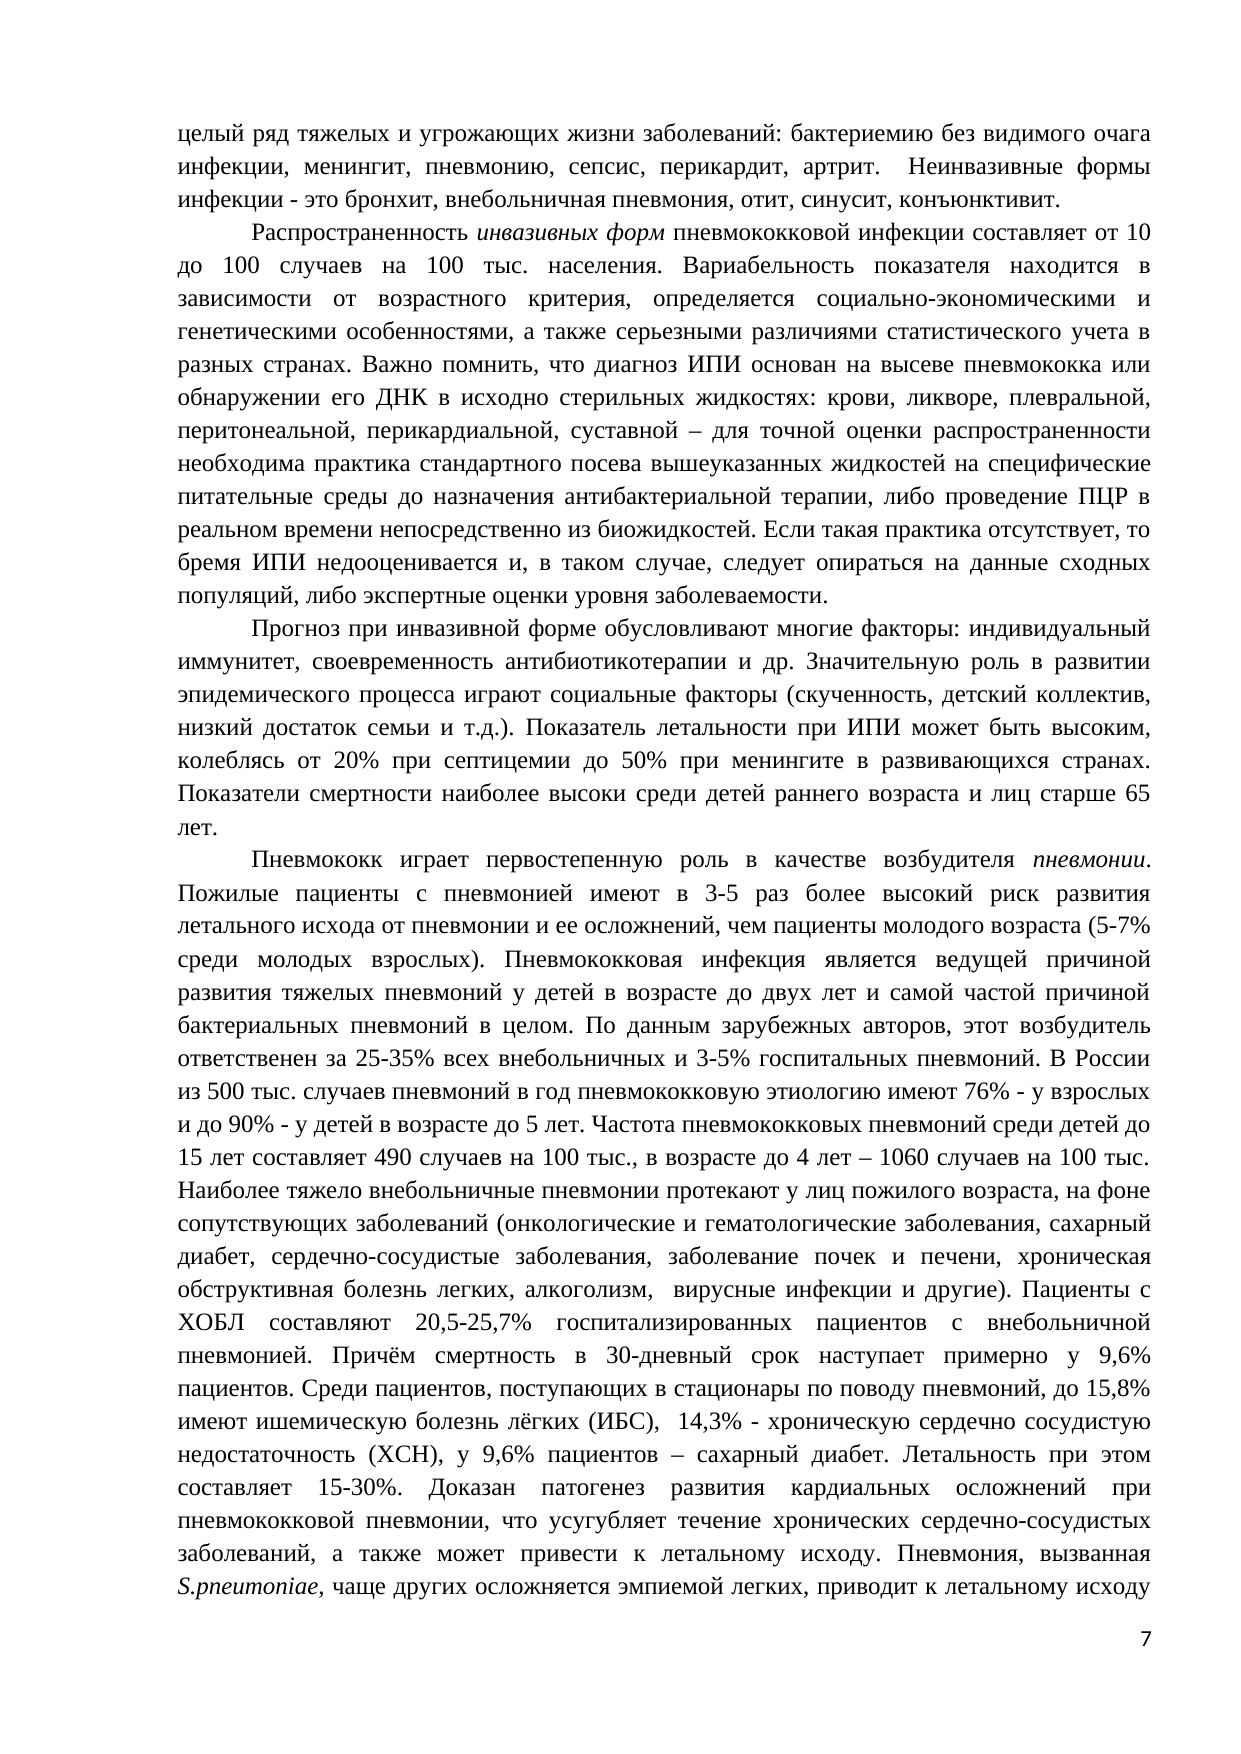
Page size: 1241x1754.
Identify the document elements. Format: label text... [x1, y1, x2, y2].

text Прогноз при инвазивной форме обусловливают многие факторы: индивидуальный иммунитет, своевременность антибиотикотерапии и др. Значительную роль в развитии эпидемического процесса играют социальные факторы (скученность, детский коллектив, низкий достаток семьи и т.д.). Показатель летальности при ИПИ может быть высоким, колеблясь от 20% при септицемии до 50% при менингите в развивающихся странах. Показатели смертности наиболее высоки среди детей раннего возраста и лиц старше 65 лет. [177, 613, 1152, 840]
text Распространенность инвазивных форм пневмококковой инфекции составляет от 10 до 100 случаев на 100 тыс. населения. Вариабельность показателя находится в зависимости от возрастного критерия, определяется социально-экономическими и генетическими особенностями, а также серьезными различиями статистического учета в разных странах. Важно помнить, что диагноз ИПИ основан на высеве пневмококка или обнаружении его ДНК в исходно стерильных жидкостях: крови, ликворе, плевральной, перитонеальной, перикардиальной, суставной – для точной оценки распространенности необходима практика стандартного посева вышеуказанных жидкостей на специфические питательные среды до назначения антибактериальной терапии, либо проведение ПЦР в реальном времени непосредственно из биожидкостей. Если такая практика отсутствует, то бремя ИПИ недооценивается и, в таком случае, следует опираться на данные сходных популяций, либо экспертные оценки уровня заболеваемости. [177, 217, 1152, 609]
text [177, 844, 1152, 1600]
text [177, 118, 1152, 213]
